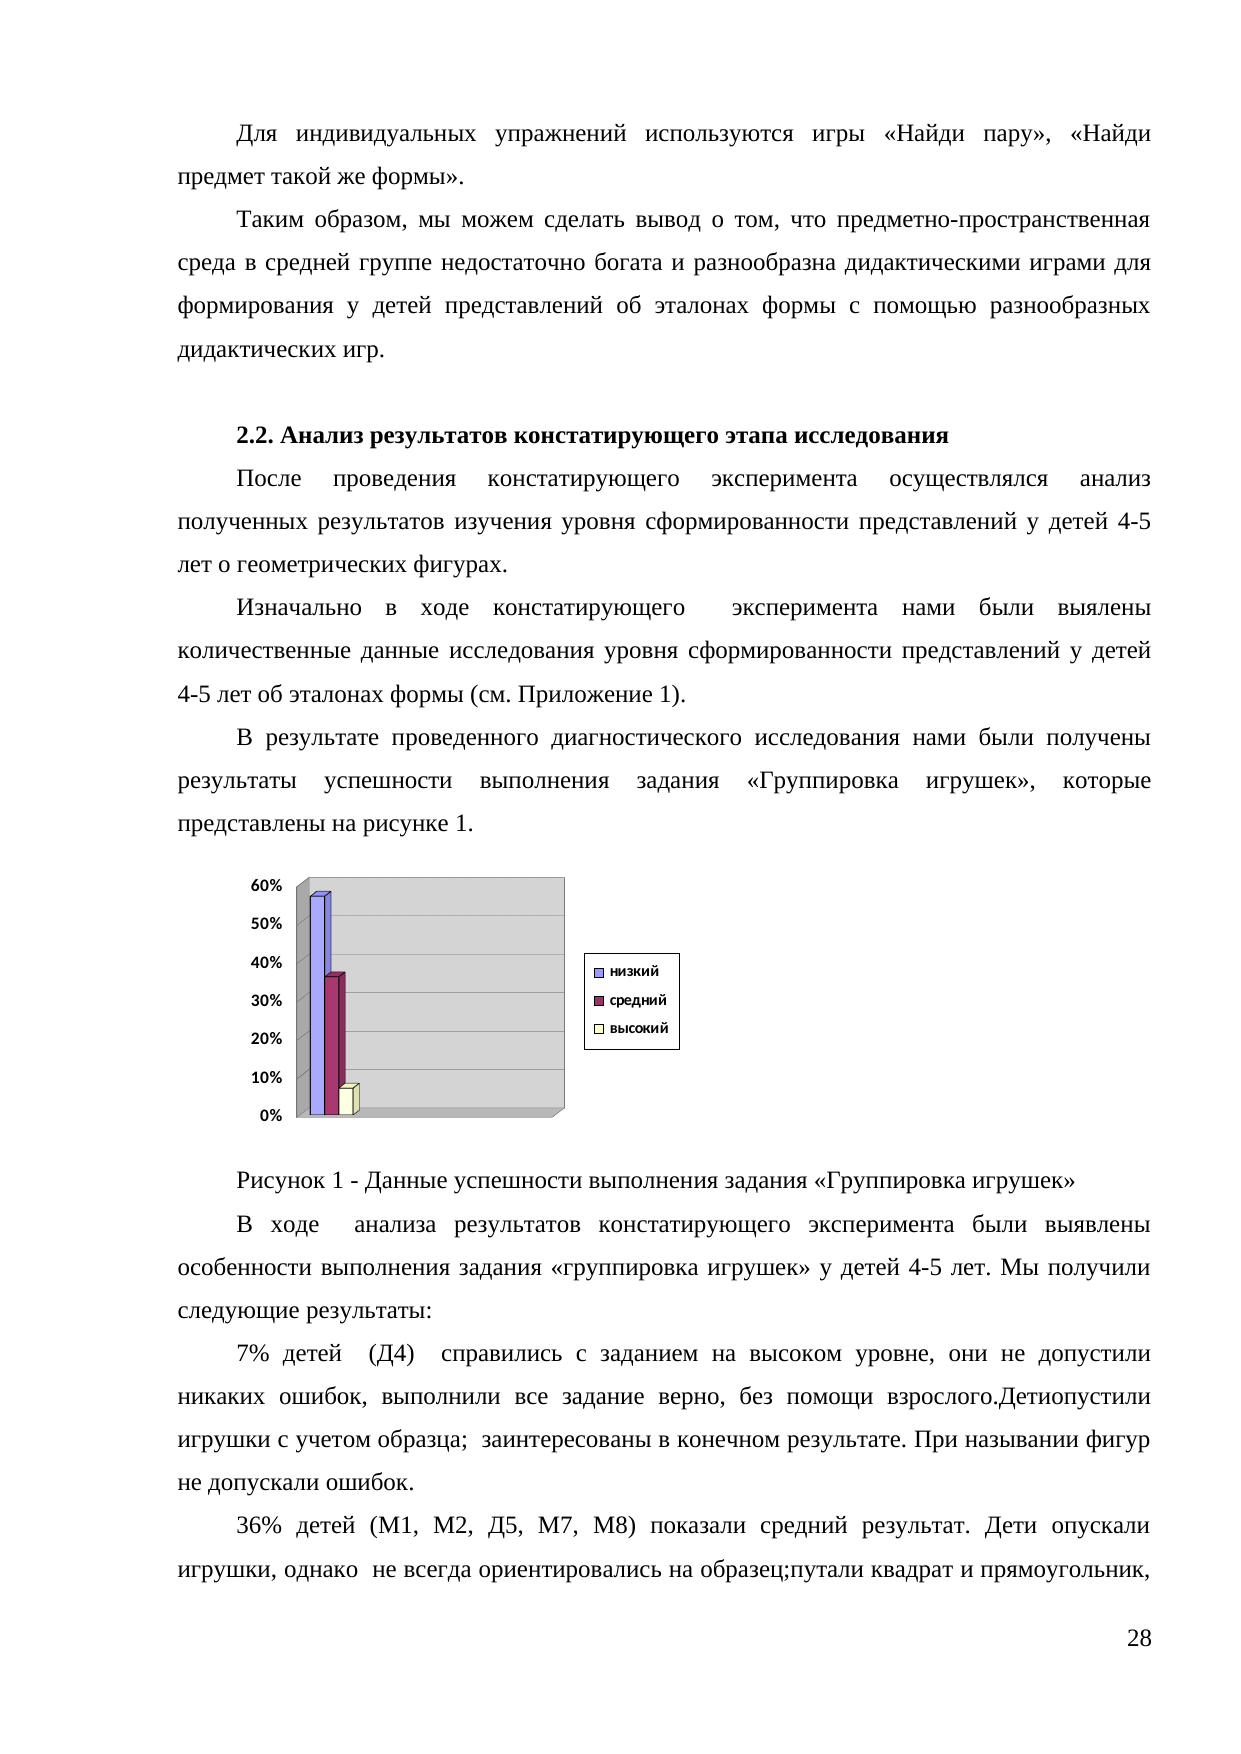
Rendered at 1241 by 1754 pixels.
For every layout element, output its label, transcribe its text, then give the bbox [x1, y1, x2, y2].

text В ходе анализа результатов констатирующего эксперимента были выявлены особенности выполнения задания «группировка игрушек» у детей 4-5 лет. Мы получили следующие результаты: [177, 1209, 1152, 1324]
text После проведения констатирующего эксперимента осуществлялся анализ полученных результатов изучения уровня сформированности представлений у детей 4-5 лет о геометрических фигурах. [177, 463, 1152, 578]
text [177, 1511, 1152, 1582]
list Изначально в ходе констатирующего эксперимента нами были выялены количественные данные исследования уровня сформированности представлений у детей 4-5 лет об эталонах формы (см. Приложение 1). [177, 592, 1152, 707]
text Рисунок 1 - Данные успешности выполнения задания «Группировка игрушек» [177, 1166, 1152, 1194]
text В результате проведенного диагностического исследования нами были получены результаты успешности выполнения задания «Группировка игрушек», которые представлены на рисунке 1. [177, 722, 1152, 837]
text 7% детей (Д4) справились с заданием на высоком уровне, они не допустили никаких ошибок, выполнили все задание верно, без помощи взрослого.Детиопустили игрушки с учетом образца; заинтересованы в конечном результате. При назывании фигур не допускали ошибок. [177, 1338, 1152, 1496]
text Для индивидуальных упражнений используются игры «Найди пару», «Найди предмет такой же формы». [177, 118, 1152, 190]
subtitle 2.2. Анализ результатов констатирующего этапа исследования [177, 420, 1152, 449]
text Таким образом, мы можем сделать вывод о том, что предметно-пространственная среда в средней группе недостаточно богата и разнообразна дидактическими играми для формирования у детей представлений об эталонах формы с помощью разнообразных дидактических игр. [177, 204, 1152, 362]
